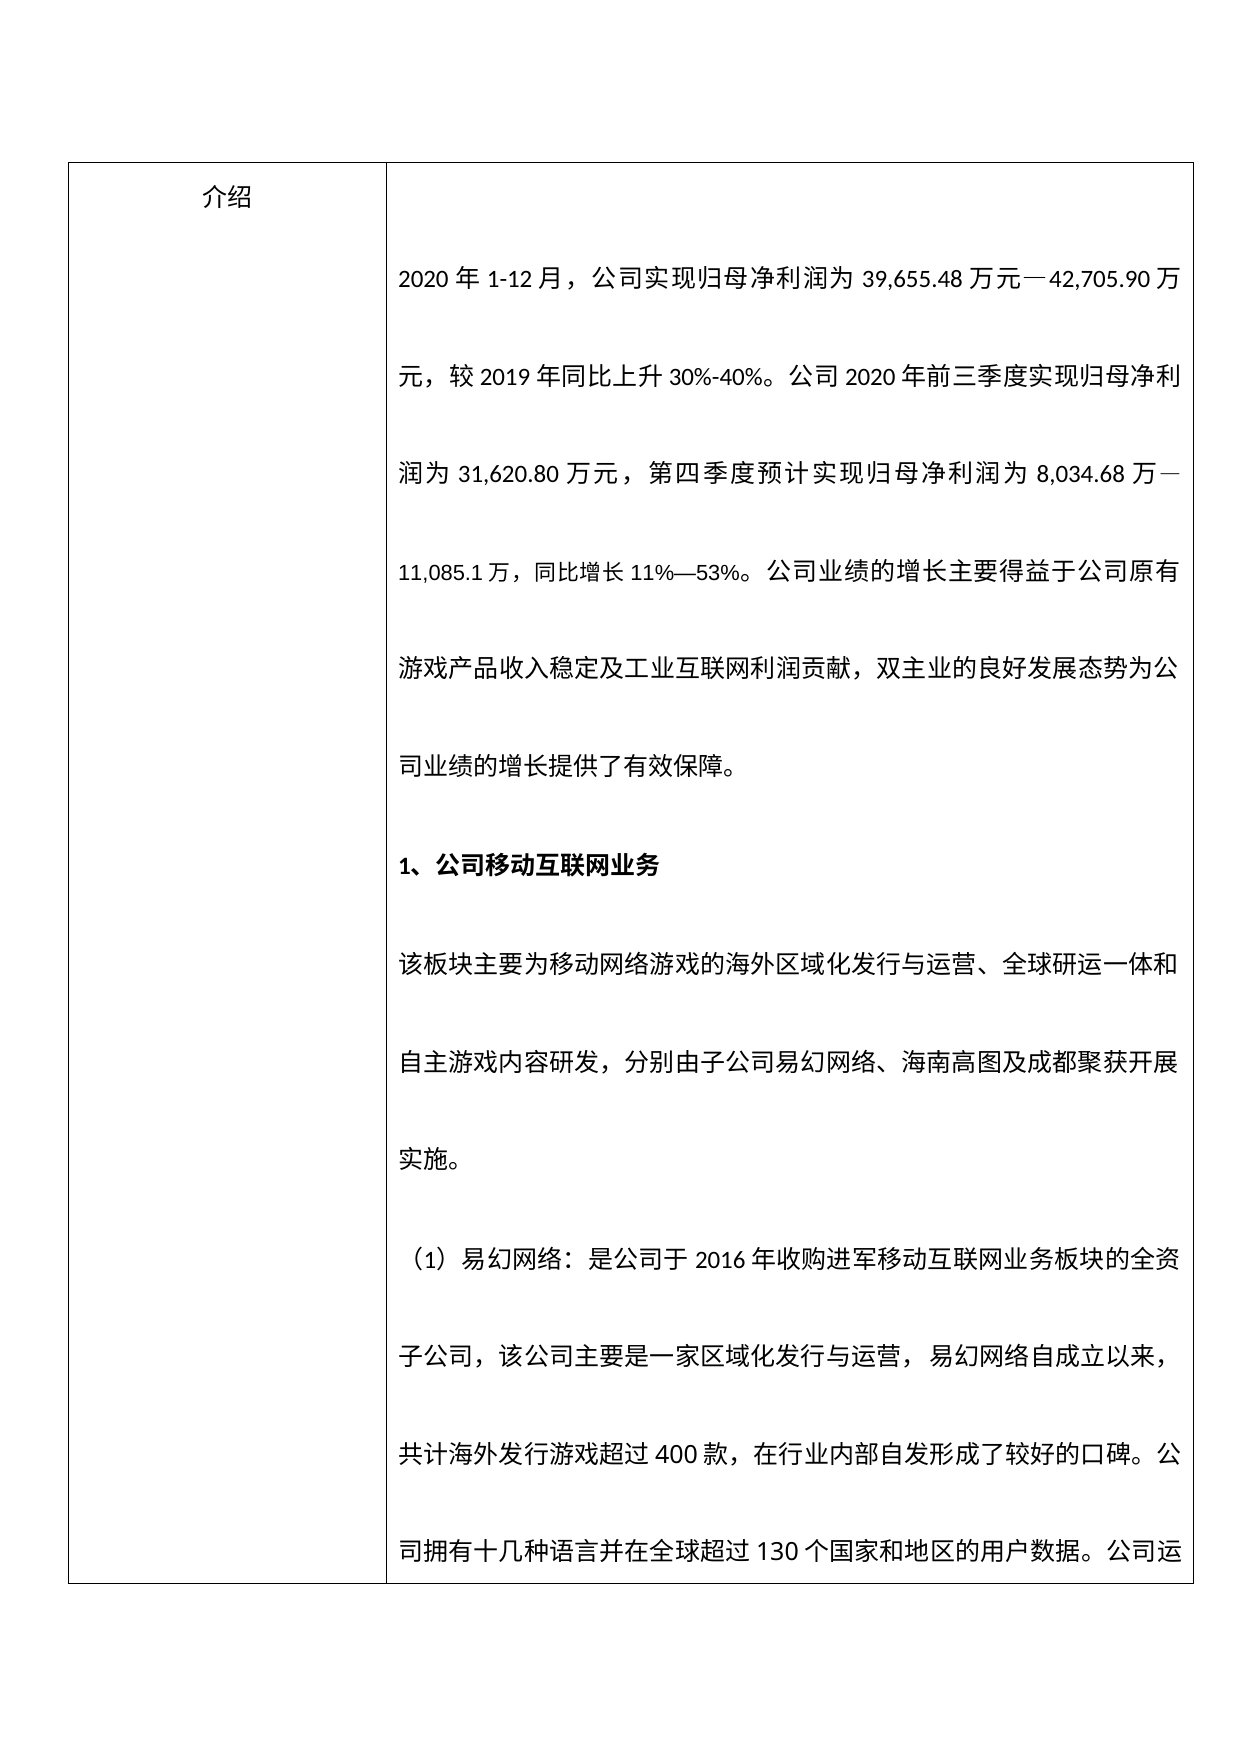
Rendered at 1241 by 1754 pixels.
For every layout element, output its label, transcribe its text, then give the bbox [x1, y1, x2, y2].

table_cell 投资者关系活动主要内容介绍 [69, 163, 386, 1582]
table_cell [387, 163, 1193, 1582]
